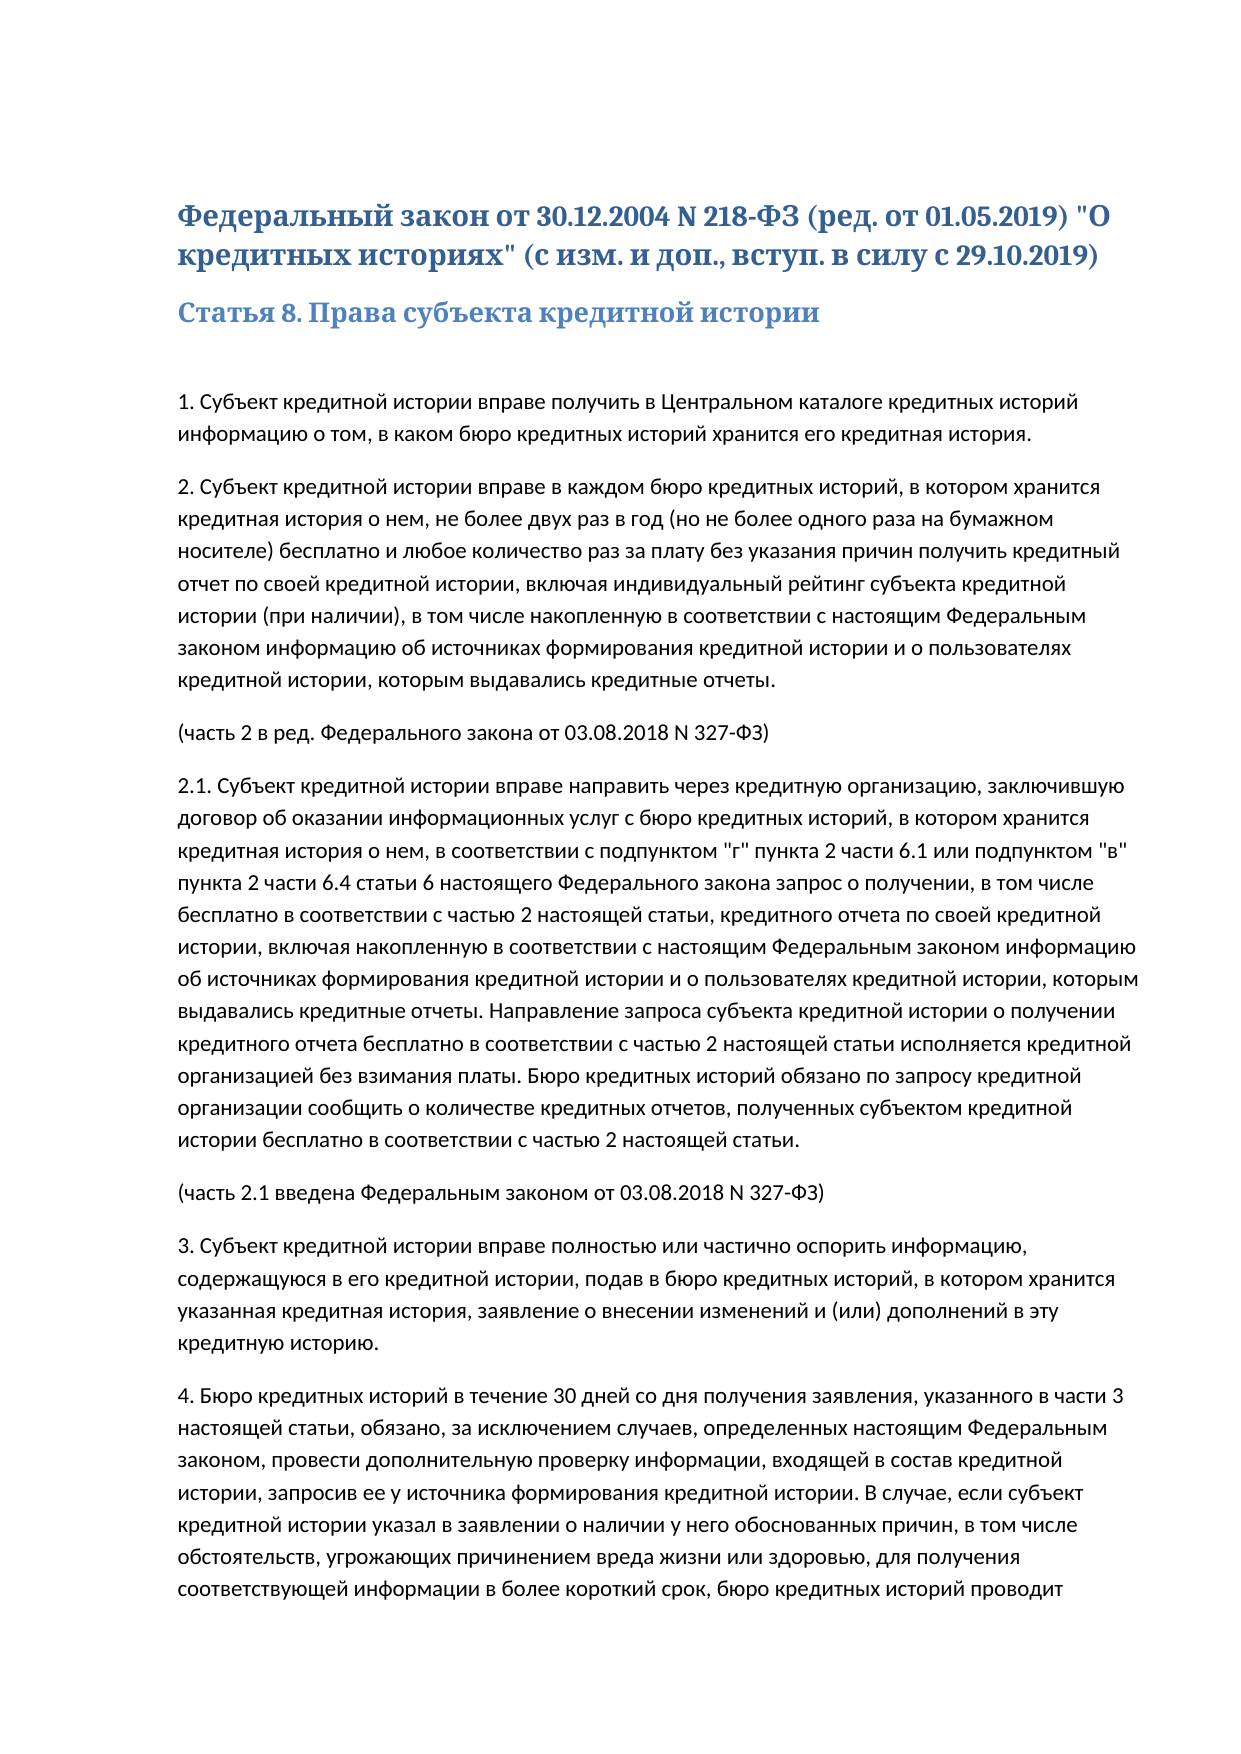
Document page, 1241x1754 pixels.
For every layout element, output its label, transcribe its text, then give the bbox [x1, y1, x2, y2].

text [177, 1381, 1152, 1602]
text 1. Субъект кредитной истории вправе получить в Центральном каталоге кредитных историй информацию о том, в каком бюро кредитных историй хранится его кредитная история. [177, 387, 1152, 447]
text 3. Субъект кредитной истории вправе полностью или частично оспорить информацию, содержащуюся в его кредитной истории, подав в бюро кредитных историй, в котором хранится указанная кредитная история, заявление о внесении изменений и (или) дополнений в эту кредитную историю. [177, 1231, 1152, 1356]
text (часть 2 в ред. Федерального закона от 03.08.2018 N 327-ФЗ) [177, 718, 1152, 746]
subtitle Федеральный закон от 30.12.2004 N 218-ФЗ (ред. от 01.05.2019) "О кредитных историях" (с изм. и доп., вступ. в силу с 29.10.2019) [177, 200, 1152, 272]
subtitle Статья 8. Права субъекта кредитной истории [177, 298, 1152, 329]
text 2. Субъект кредитной истории вправе в каждом бюро кредитных историй, в котором хранится кредитная история о нем, не более двух раз в год (но не более одного раза на бумажном носителе) бесплатно и любое количество раз за плату без указания причин получить кредитный отчет по своей кредитной истории, включая индивидуальный рейтинг субъекта кредитной истории (при наличии), в том числе накопленную в соответствии с настоящим Федеральным законом информацию об источниках формирования кредитной истории и о пользователях кредитной истории, которым выдавались кредитные отчеты. [177, 472, 1152, 693]
text 2.1. Субъект кредитной истории вправе направить через кредитную организацию, заключившую договор об оказании информационных услуг с бюро кредитных историй, в котором хранится кредитная история о нем, в соответствии с подпунктом "г" пункта 2 части 6.1 или подпунктом "в" пункта 2 части 6.4 статьи 6 настоящего Федерального закона запрос о получении, в том числе бесплатно в соответствии с частью 2 настоящей статьи, кредитного отчета по своей кредитной истории, включая накопленную в соответствии с настоящим Федеральным законом информацию об источниках формирования кредитной истории и о пользователях кредитной истории, которым выдавались кредитные отчеты. Направление запроса субъекта кредитной истории о получении кредитного отчета бесплатно в соответствии с частью 2 настоящей статьи исполняется кредитной организацией без взимания платы. Бюро кредитных историй обязано по запросу кредитной организации сообщить о количестве кредитных отчетов, полученных субъектом кредитной истории бесплатно в соответствии с частью 2 настоящей статьи. [177, 771, 1152, 1153]
text (часть 2.1 введена Федеральным законом от 03.08.2018 N 327-ФЗ) [177, 1178, 1152, 1206]
